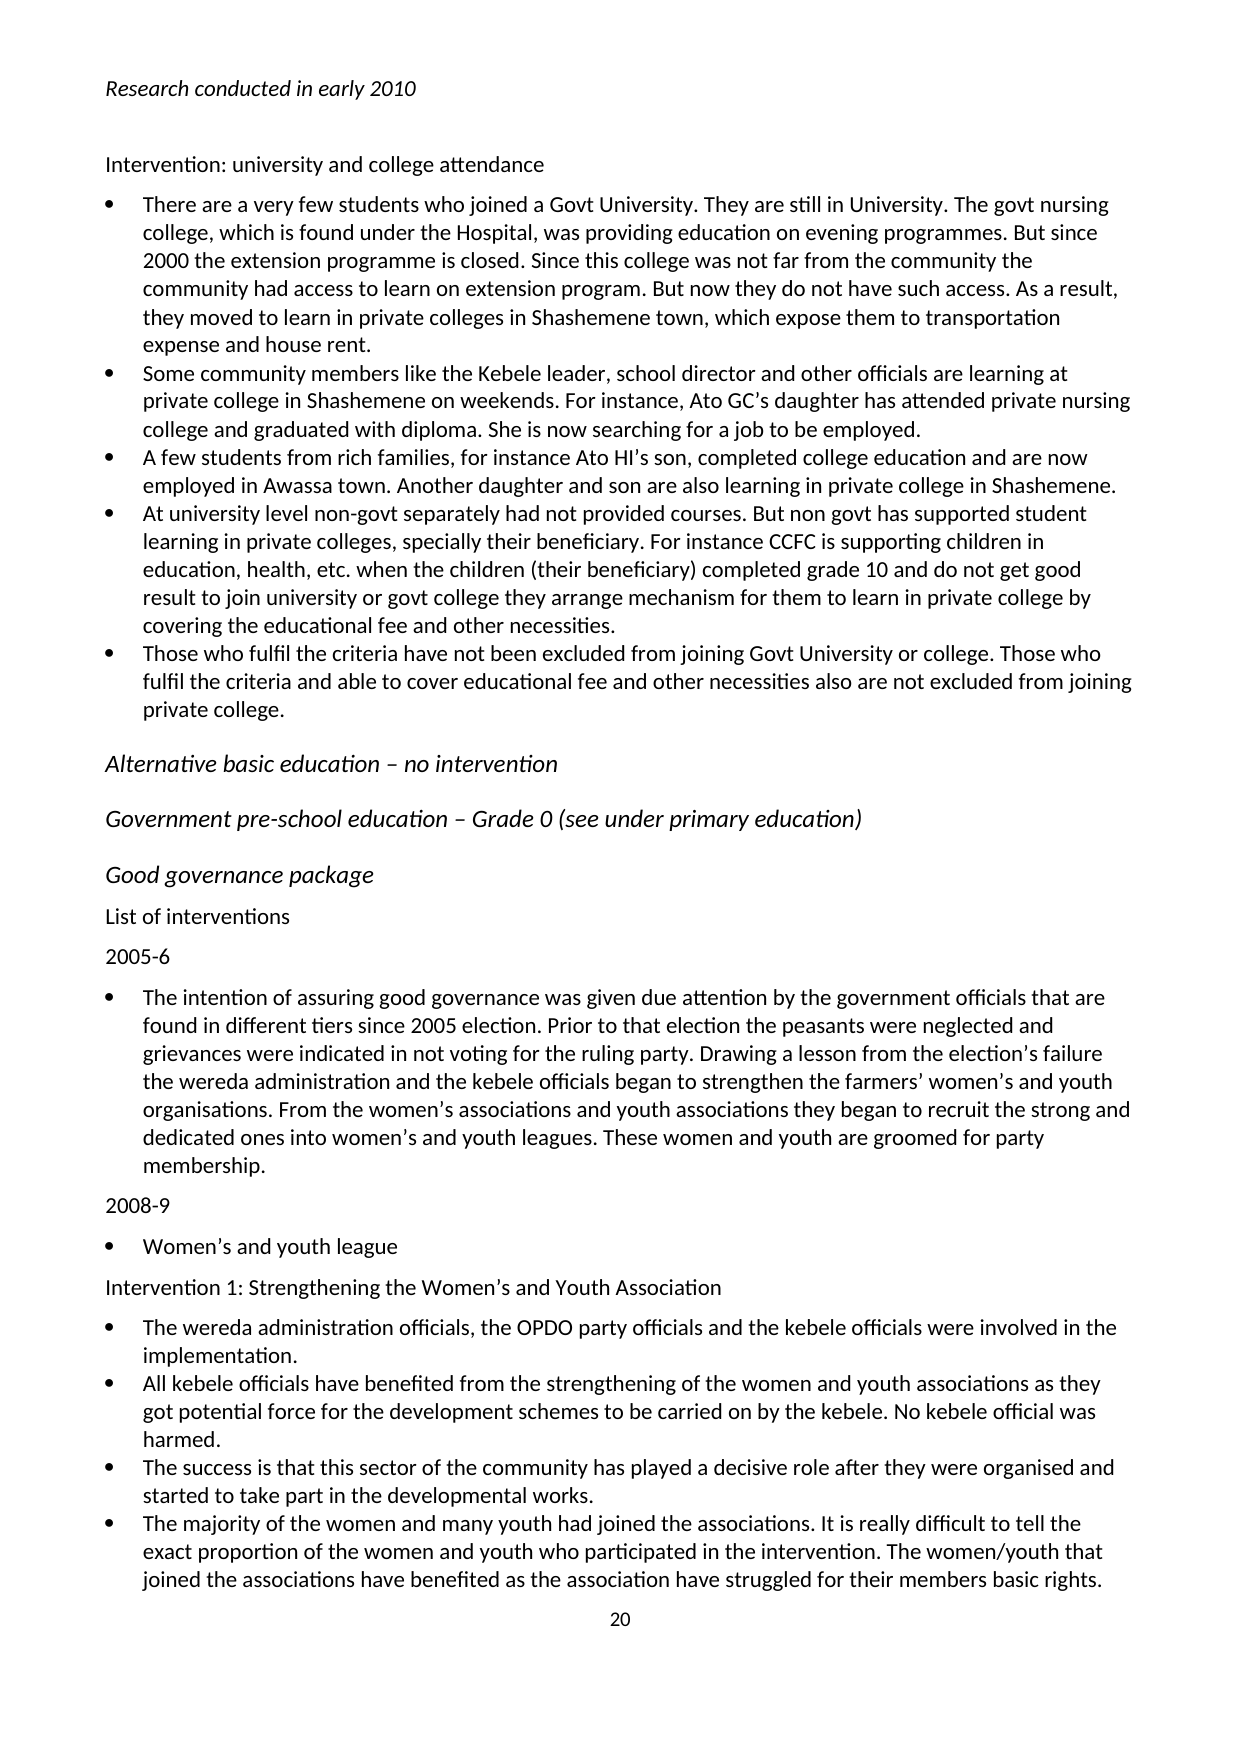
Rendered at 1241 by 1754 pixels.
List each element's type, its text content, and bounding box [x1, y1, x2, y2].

list At university level non-govt separately had not provided courses. But non govt has supported student learning in private colleges, specially their beneficiary. For instance CCFC is supporting children in education, health, etc. when the children (their beneficiary) completed grade 10 and do not get good result to join university or govt college they arrange mechanism for them to learn in private college by covering the educational fee and other necessities. [105, 499, 1135, 639]
list A few students from rich families, for instance Ato HI’s son, completed college education and are now employed in Awassa town. Another daughter and son are also learning in private college in Shashemene. [105, 443, 1135, 499]
text 2008-9 [105, 1192, 1135, 1220]
list Women’s and youth league [105, 1232, 1135, 1260]
list There are a very few students who joined a Govt University. They are still in University. The govt nursing college, which is found under the Hospital, was providing education on evening programmes. But since 2000 the extension programme is closed. Since this college was not far from the community the community had access to learn on extension program. But now they do not have such access. As a result, they moved to learn in private colleges in Shashemene town, which expose them to transportation expense and house rent. [105, 191, 1135, 359]
list The wereda administration officials, the OPDO party officials and the kebele officials were involved in the implementation. [105, 1313, 1135, 1369]
subtitle Good governance package [105, 859, 1135, 889]
text 2005-6 [105, 942, 1135, 971]
text Intervention 1: Strengthening the Women’s and Youth Association [105, 1273, 1135, 1301]
text Intervention: university and college attendance [105, 150, 1135, 178]
list The success is that this sector of the community has played a decisive role after they were organised and started to take part in the developmental works. [105, 1453, 1135, 1509]
list Those who fulfil the criteria have not been excluded from joining Govt University or college. Those who fulfil the criteria and able to cover educational fee and other necessities also are not excluded from joining private college. [105, 639, 1135, 723]
list All kebele officials have benefited from the strengthening of the women and youth associations as they got potential force for the development schemes to be carried on by the kebele. No kebele official was harmed. [105, 1369, 1135, 1453]
list The majority of the women and many youth had joined the associations. It is really difficult to tell the exact proportion of the women and youth who participated in the intervention. The women/youth that joined the associations have benefited as the association have struggled for their members basic rights. [105, 1509, 1135, 1593]
subtitle Government pre-school education – Grade 0 (see under primary education) [105, 803, 1135, 834]
list The intention of assuring good governance was given due attention by the government officials that are found in different tiers since 2005 election. Prior to that election the peasants were neglected and grievances were indicated in not voting for the ruling party. Drawing a lesson from the election’s failure the wereda administration and the kebele officials began to strengthen the farmers’ women’s and youth organisations. From the women’s associations and youth associations they began to recruit the strong and dedicated ones into women’s and youth leagues. These women and youth are groomed for party membership. [105, 983, 1135, 1179]
subtitle Alternative basic education – no intervention [105, 748, 1135, 778]
list Some community members like the Kebele leader, school director and other officials are learning at private college in Shashemene on weekends. For instance, Ato GC’s daughter has attended private nursing college and graduated with diploma. She is now searching for a job to be employed. [105, 359, 1135, 443]
text List of interventions [105, 902, 1135, 930]
